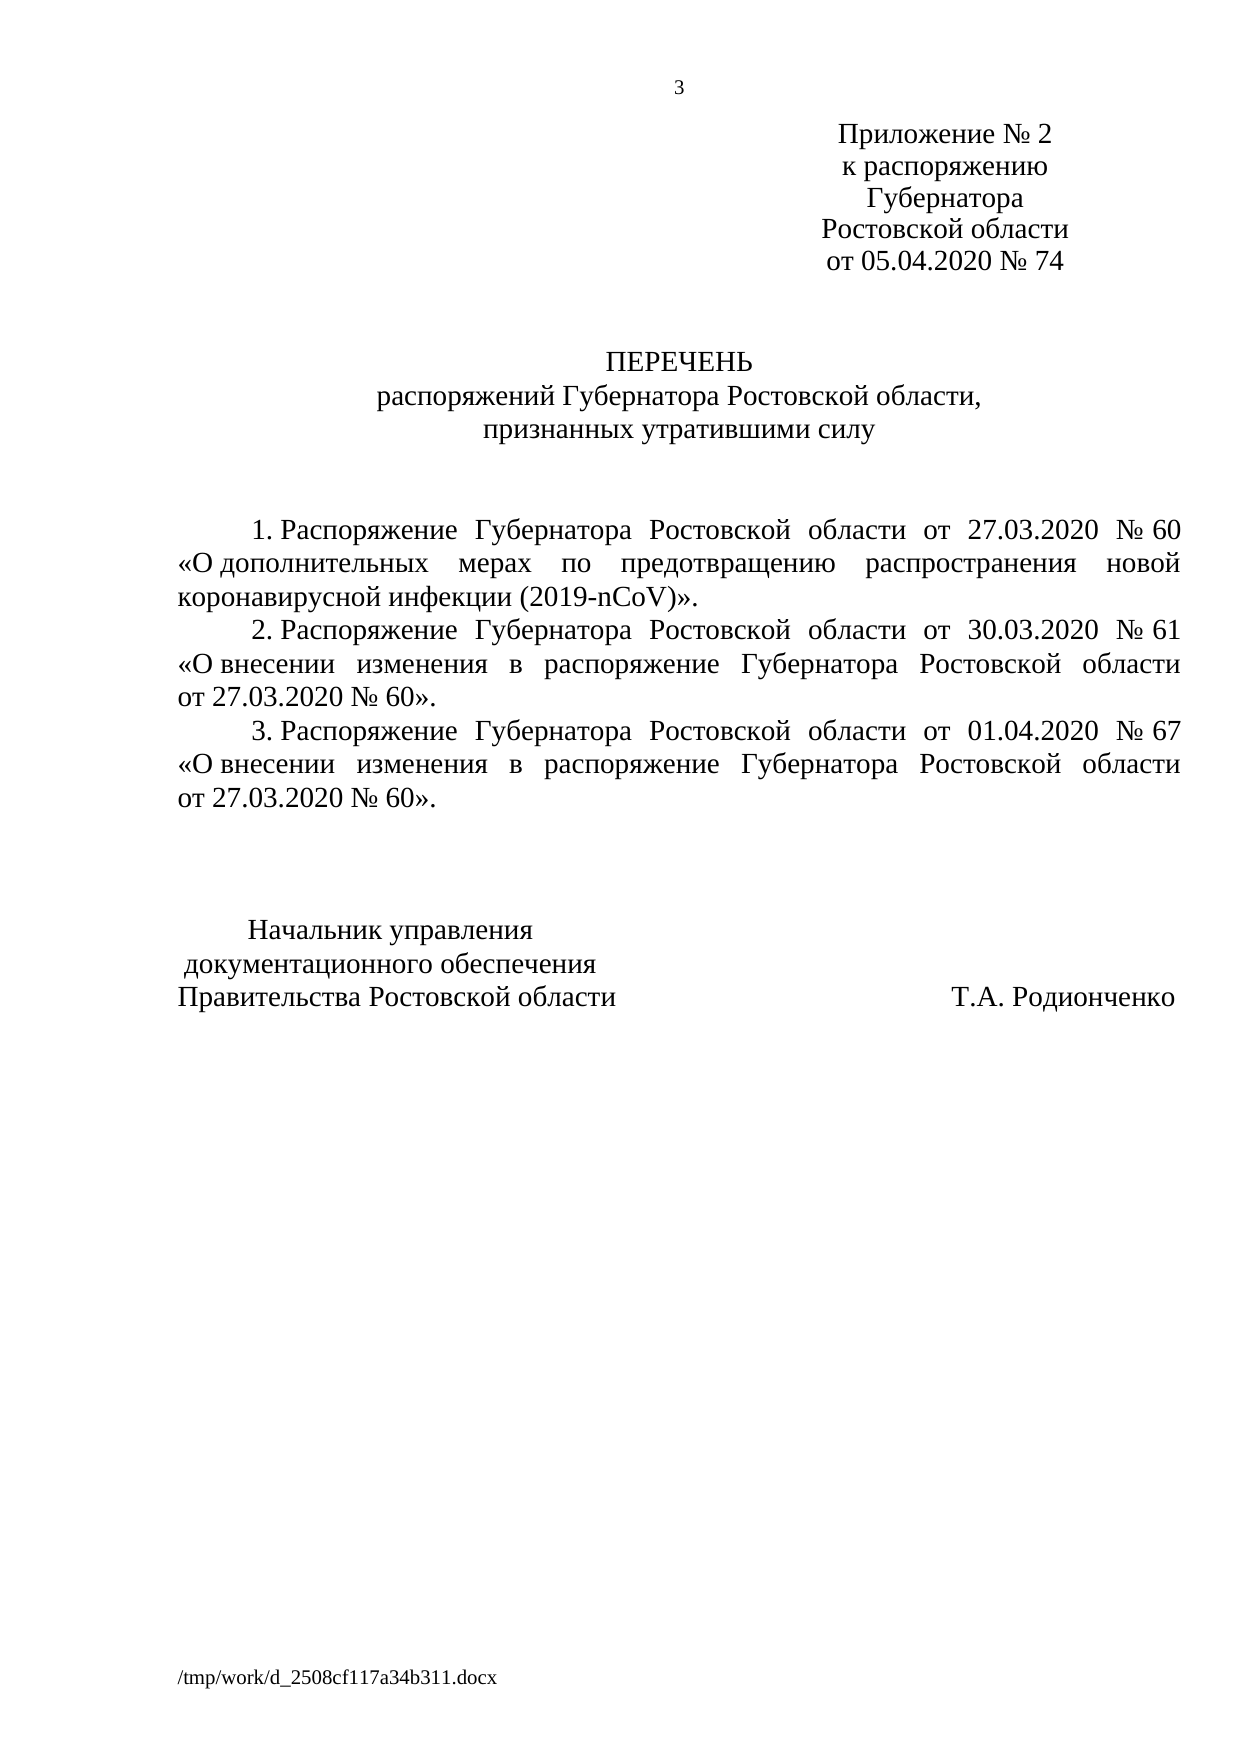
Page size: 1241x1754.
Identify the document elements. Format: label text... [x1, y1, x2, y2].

text документационного обеспечения [177, 946, 603, 979]
text признанных утратившими силу [177, 411, 1181, 445]
text распоряжений Губернатора Ростовской области, [177, 378, 1181, 411]
text Ростовской области [177, 213, 1181, 245]
text к распоряжению [177, 150, 1181, 182]
text Губернатора [177, 182, 1181, 213]
text Начальник управления [177, 912, 603, 946]
text 2. Распоряжение Губернатора Ростовской области от 30.03.2020 № 61 «О внесении изменения в распоряжение Губернатора Ростовской области от 27.03.2020 № 60». [177, 612, 1181, 713]
text ПЕРЕЧЕНЬ [177, 344, 1181, 378]
text 1. Распоряжение Губернатора Ростовской области от 27.03.2020 № 60 «О дополнительных мерах по предотвращению распространения новой коронавирусной инфекции (2019-nCoV)». [177, 512, 1181, 612]
text Приложение № 2 [177, 118, 1181, 150]
text Правительства Ростовской области Т.А. Родионченко [177, 979, 1181, 1013]
text от 05.04.2020 № 74 [177, 245, 1181, 277]
text 3. Распоряжение Губернатора Ростовской области от 01.04.2020 № 67 «О внесении изменения в распоряжение Губернатора Ростовской области от 27.03.2020 № 60». [177, 713, 1181, 814]
